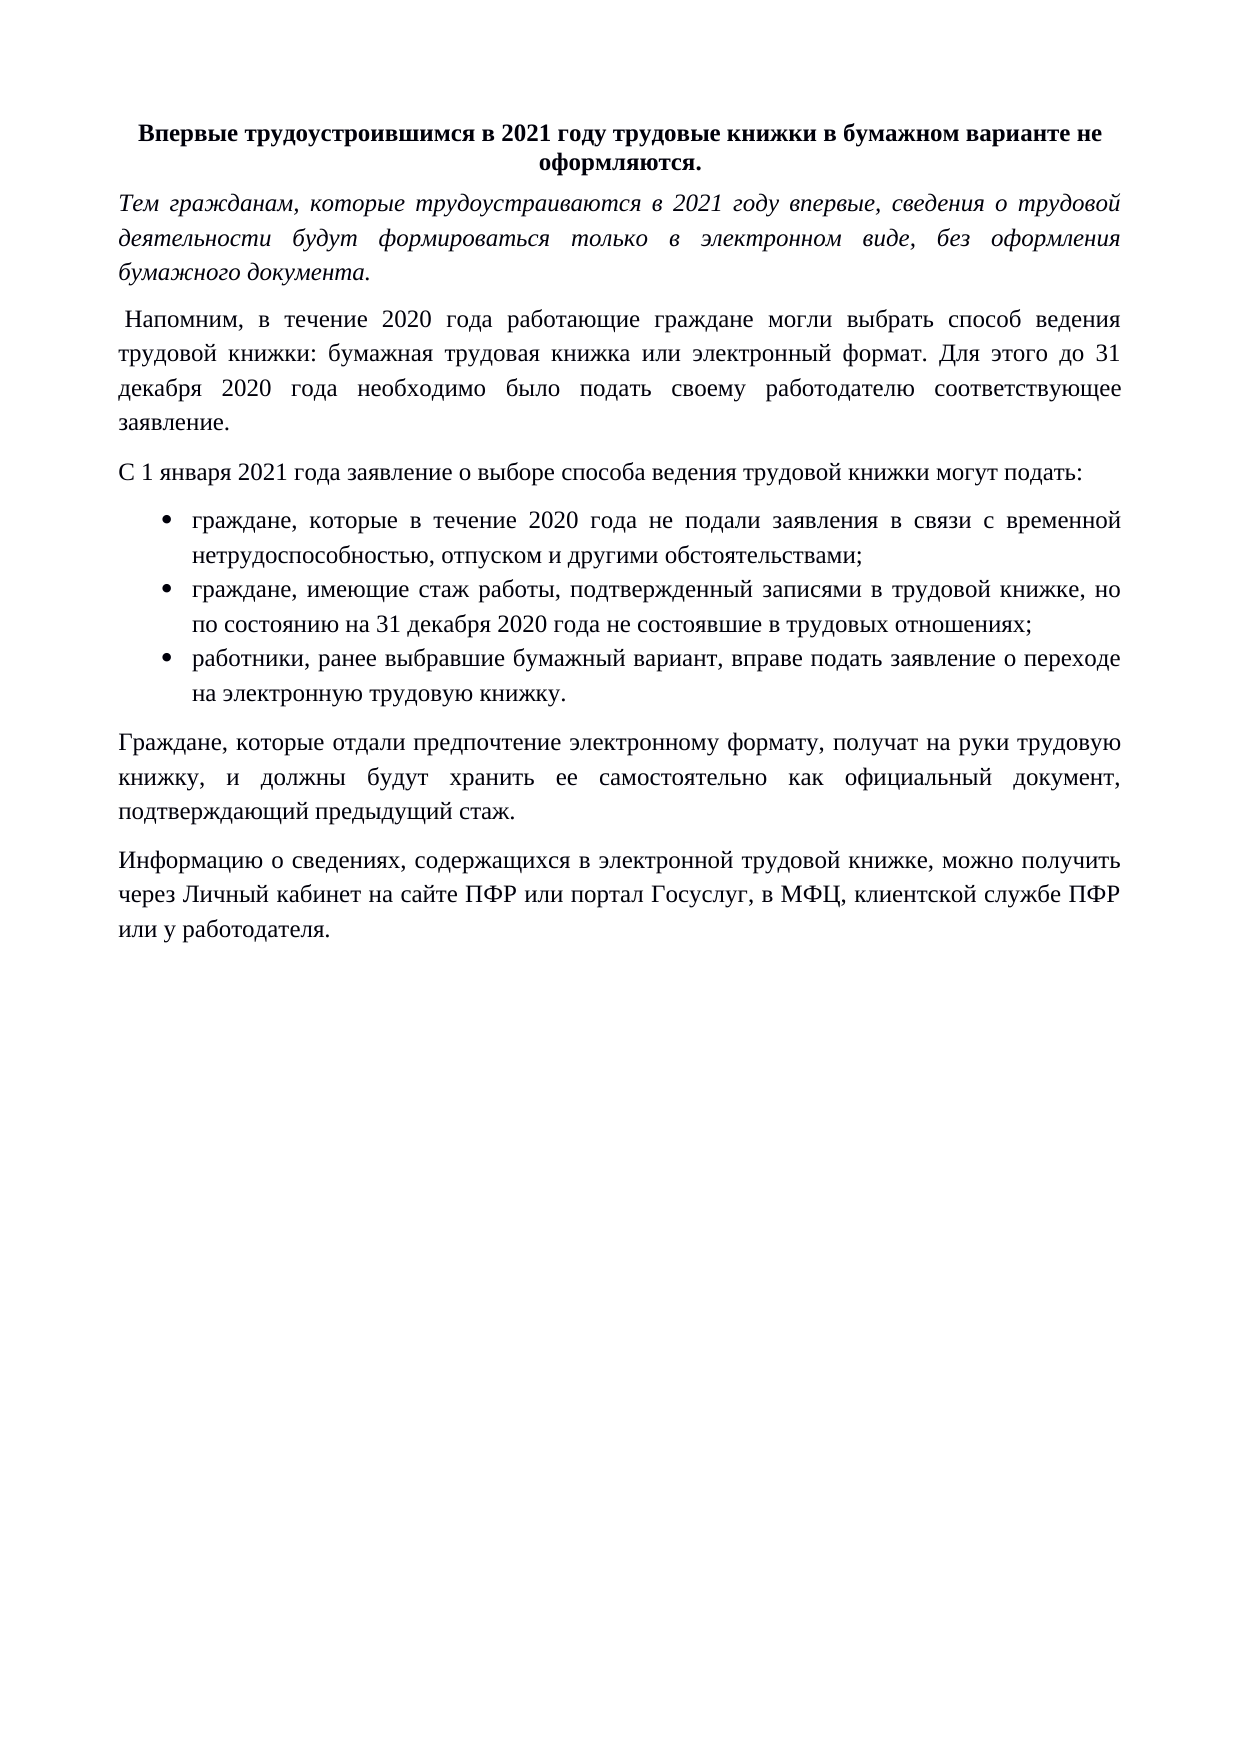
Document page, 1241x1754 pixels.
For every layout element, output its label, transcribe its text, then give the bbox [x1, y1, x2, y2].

list работники, ранее выбравшие бумажный вариант, вправе подать заявление о переходе на электронную трудовую книжку. [162, 643, 1122, 707]
text Граждане, которые отдали предпочтение электронному формату, получат на руки трудовую книжку, и должны будут хранить ее самостоятельно как официальный документ, подтверждающий предыдущий стаж. [118, 727, 1122, 825]
list граждане, которые в течение 2020 года не подали заявления в связи с временной нетрудоспособностью, отпуском и другими обстоятельствами; [162, 506, 1122, 569]
list граждане, имеющие стаж работы, подтвержденный записями в трудовой книжке, но по состоянию на 31 декабря 2020 года не состоявшие в трудовых отношениях; [162, 574, 1122, 638]
text Тем гражданам, которые трудоустраиваются в 2021 году впервые, сведения о трудовой деятельности будут формироваться только в электронном виде, без оформления бумажного документа. [118, 188, 1122, 286]
text Напомним, в течение 2020 года работающие граждане могли выбрать способ ведения трудовой книжки: бумажная трудовая книжка или электронный формат. Для этого до 31 декабря 2020 года необходимо было подать своему работодателю соответствующее заявление. [118, 304, 1122, 436]
text Информацию о сведениях, содержащихся в электронной трудовой книжке, можно получить через Личный кабинет на сайте ПФР или портал Госуслуг, в МФЦ, клиентской службе ПФР или у работодателя. [118, 845, 1122, 943]
text Впервые трудоустроившимся в 2021 году трудовые книжки в бумажном варианте не оформляются. [118, 118, 1122, 176]
text С 1 января 2021 года заявление о выборе способа ведения трудовой книжки могут подать: [118, 457, 1122, 485]
